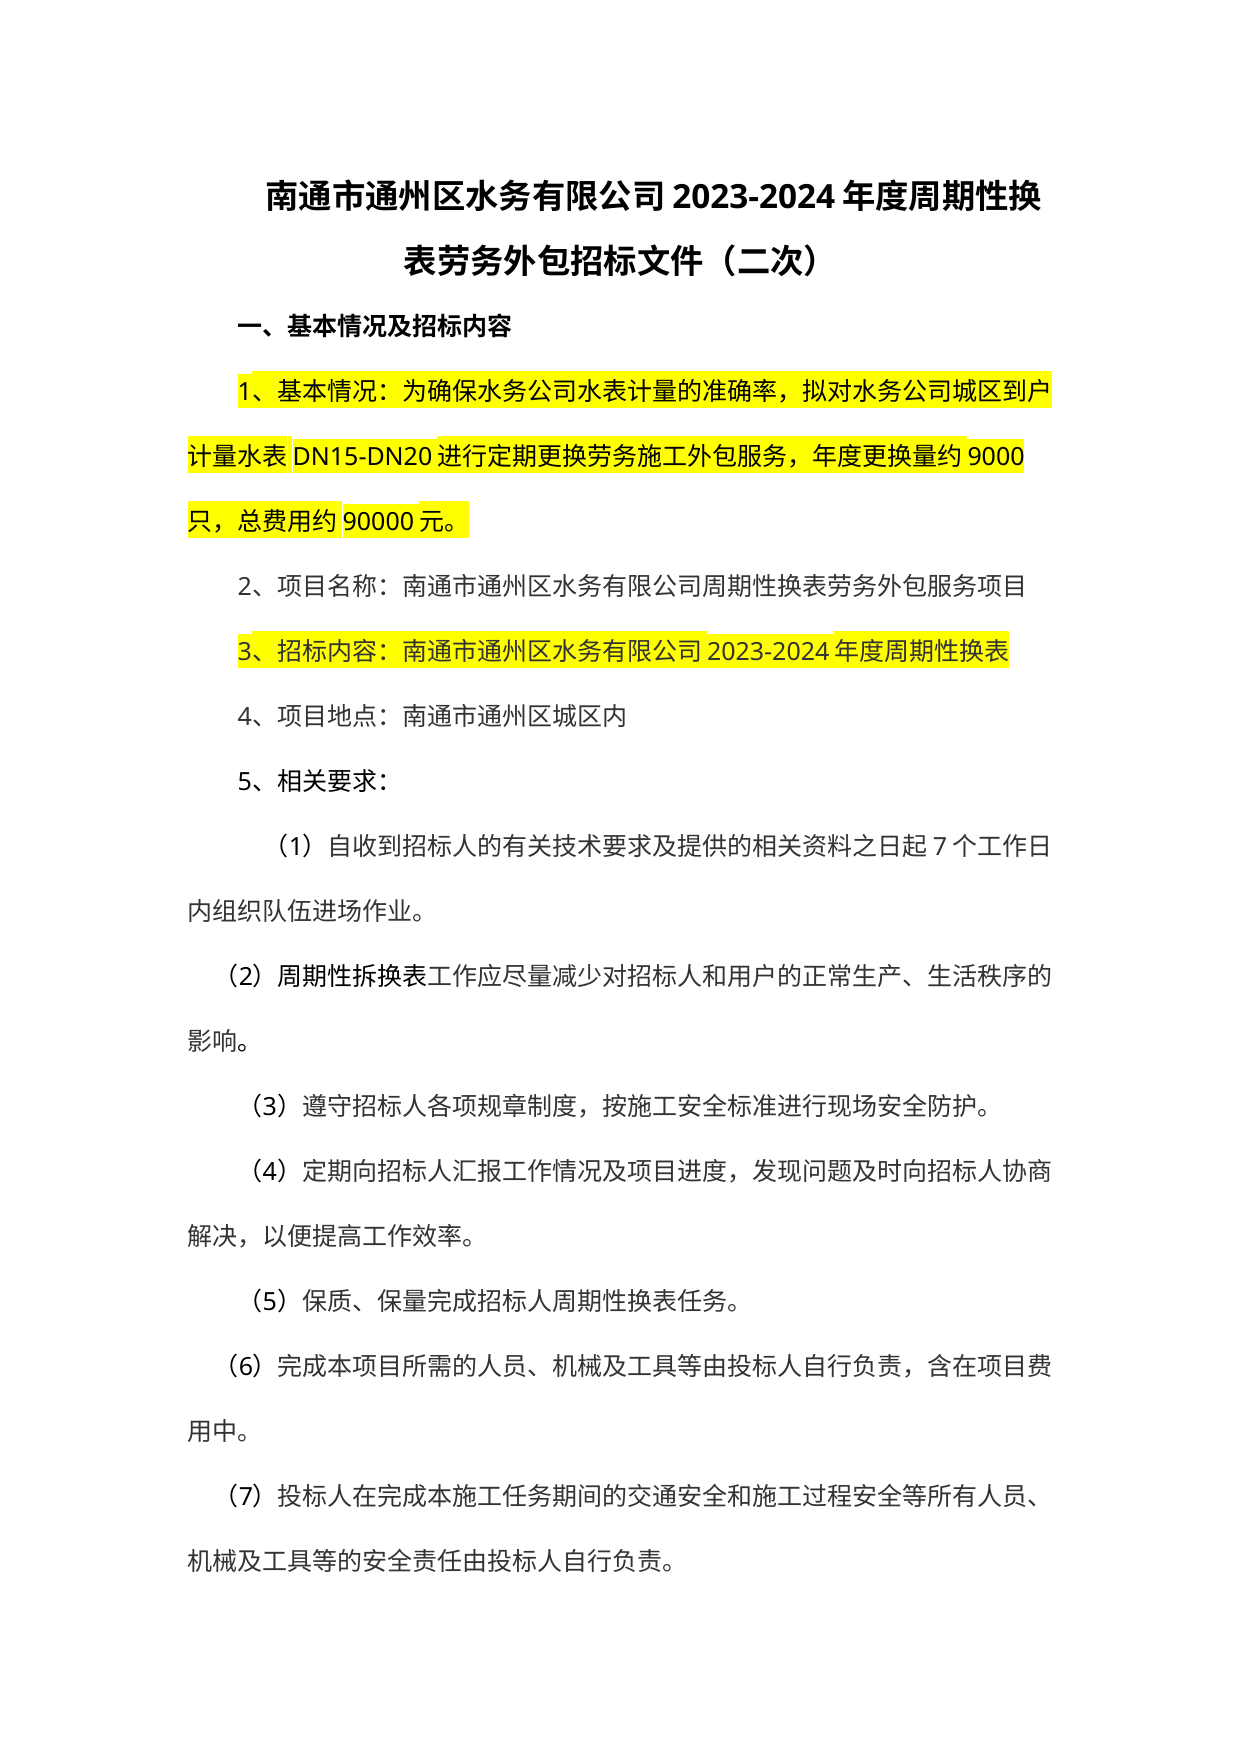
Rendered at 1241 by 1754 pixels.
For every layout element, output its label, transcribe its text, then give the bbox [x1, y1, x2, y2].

text （1）自收到招标人的有关技术要求及提供的相关资料之日起7个工作日内组织队伍进场作业。 [187, 812, 1053, 942]
text 1、基本情况：为确保水务公司水表计量的准确率，拟对水务公司城区到户计量水表DN15-DN20进行定期更换劳务施工外包服务，年度更换量约9000只，总费用约90000元。 [187, 357, 1053, 552]
text 一、基本情况及招标内容 [187, 292, 1053, 357]
text 2、项目名称：南通市通州区水务有限公司周期性换表劳务外包服务项目 [187, 552, 1053, 617]
text 南通市通州区水务有限公司2023-2024年度周期性换表劳务外包招标文件（二次） [187, 162, 1053, 292]
text 3、招标内容：南通市通州区水务有限公司2023-2024年度周期性换表 [187, 617, 1053, 682]
text （4）定期向招标人汇报工作情况及项目进度，发现问题及时向招标人协商解决，以便提高工作效率。 [187, 1137, 1053, 1267]
text （7）投标人在完成本施工任务期间的交通安全和施工过程安全等所有人员、机械及工具等的安全责任由投标人自行负责。 [187, 1462, 1053, 1592]
text 4、项目地点：南通市通州区城区内 [187, 682, 1053, 747]
text 5、相关要求： [187, 747, 1053, 812]
text （2）周期性拆换表工作应尽量减少对招标人和用户的正常生产、生活秩序的影响。 [187, 942, 1053, 1072]
text （6）完成本项目所需的人员、机械及工具等由投标人自行负责，含在项目费用中。 [187, 1332, 1053, 1462]
text （3）遵守招标人各项规章制度，按施工安全标准进行现场安全防护。 [187, 1072, 1053, 1137]
text （5）保质、保量完成招标人周期性换表任务。 [187, 1267, 1053, 1332]
